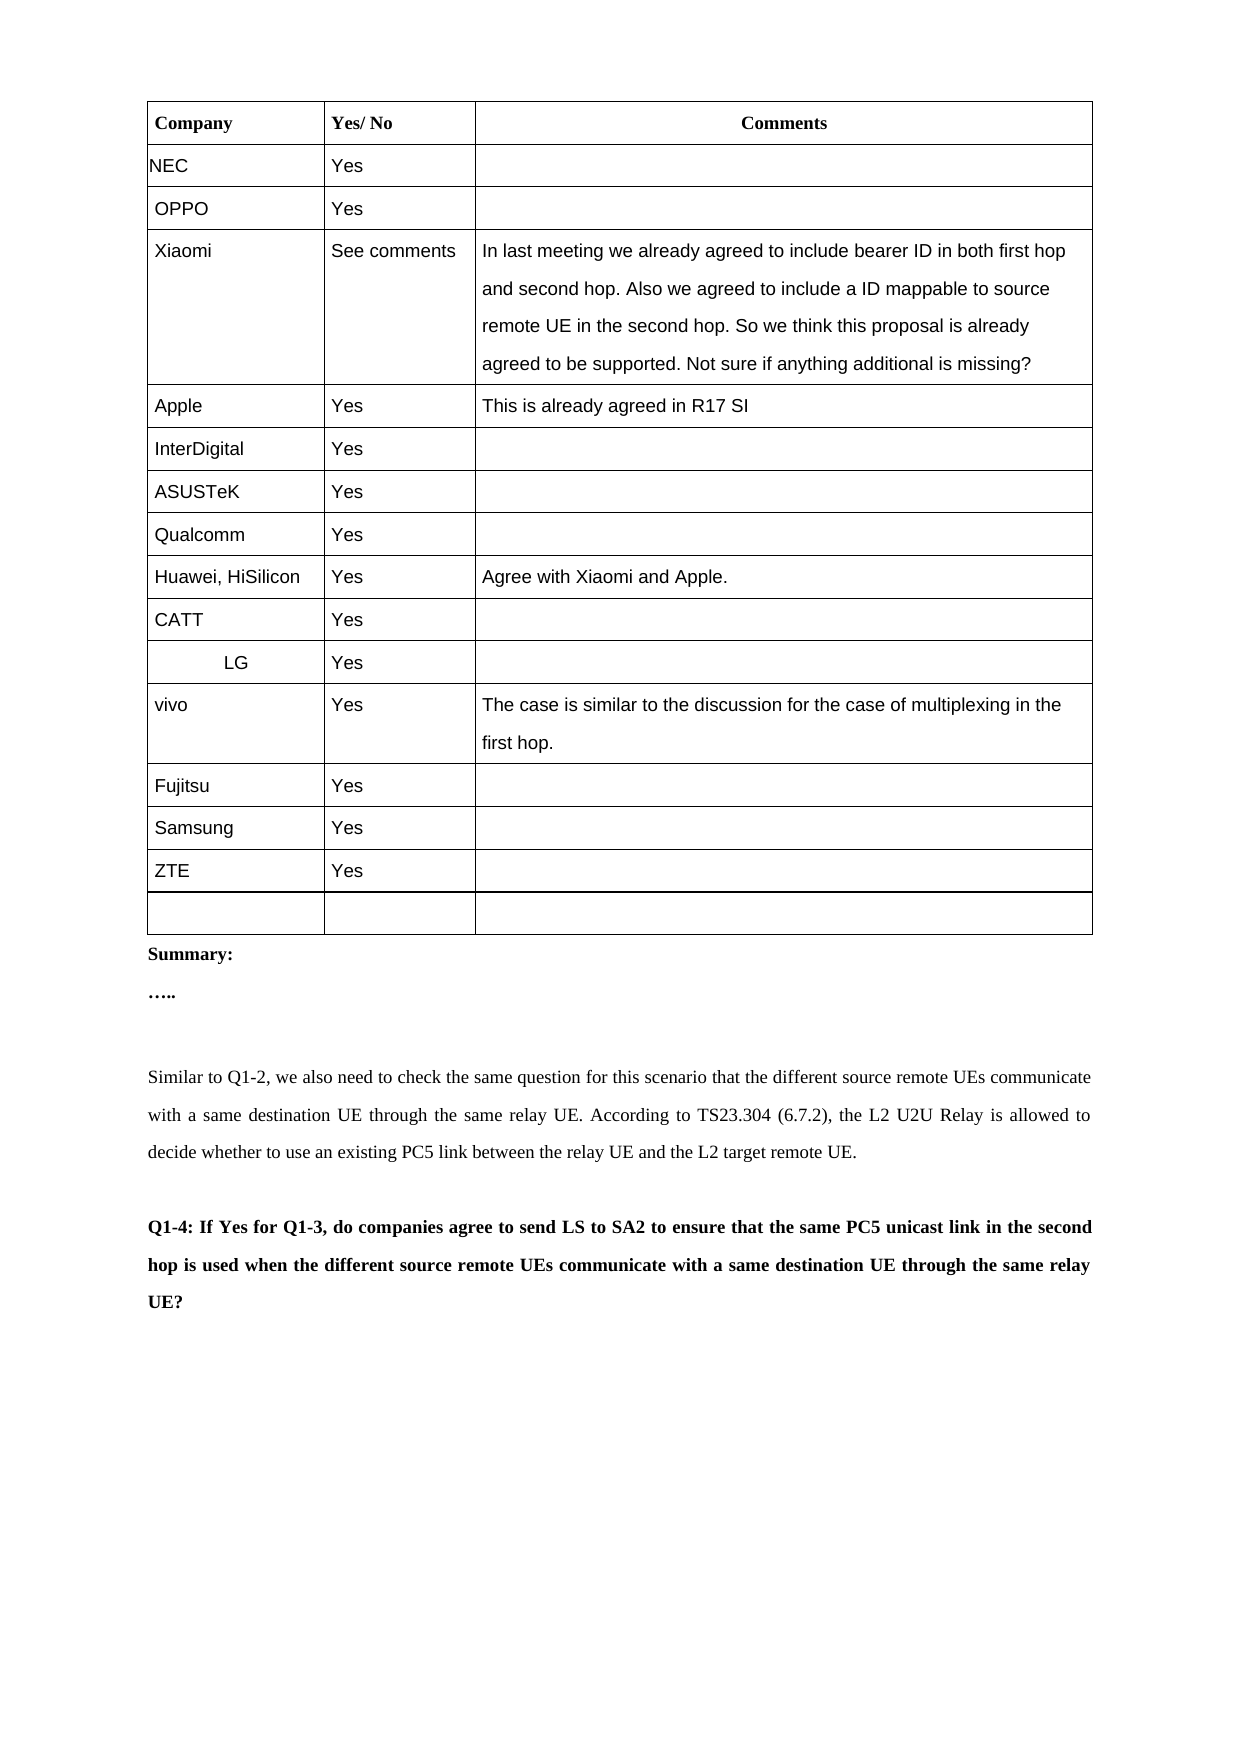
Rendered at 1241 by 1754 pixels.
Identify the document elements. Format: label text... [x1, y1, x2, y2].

table_cell Apple [148, 385, 324, 427]
table_cell vivo [148, 684, 324, 763]
table_header Company [148, 102, 324, 143]
table_cell Yes [325, 471, 475, 512]
table_cell Fujitsu [148, 764, 324, 806]
table_cell OPPO [148, 187, 324, 229]
table_cell In last meeting we already agreed to include bearer ID in both first hop and second hop. Also we agreed to include a ID mappable to source remote UE in the second hop. So we think this proposal is already agreed to be supported. Not sure if anything additional is missing? [476, 230, 1092, 384]
table_cell Xiaomi [148, 230, 324, 384]
table_cell [476, 850, 1092, 891]
table_cell Qualcomm [148, 513, 324, 555]
table_cell Yes [325, 385, 475, 427]
table_header Yes/ No [325, 102, 475, 143]
table_cell [476, 471, 1092, 512]
table_cell Yes [325, 513, 475, 555]
table_cell [476, 641, 1092, 683]
table_cell Yes [325, 599, 475, 640]
table_cell [476, 599, 1092, 640]
table_cell Yes [325, 764, 475, 806]
table_cell InterDigital [148, 428, 324, 469]
table_cell Yes [325, 807, 475, 849]
table_cell [325, 893, 475, 934]
table_cell Yes [325, 187, 475, 229]
table_cell Yes [325, 428, 475, 469]
table_cell ASUSTeK [148, 471, 324, 512]
text ….. [148, 973, 1092, 1010]
table_cell ZTE [148, 850, 324, 891]
table_cell LG [148, 641, 324, 683]
table_cell [476, 807, 1092, 849]
table_cell CATT [148, 599, 324, 640]
table_cell [476, 145, 1092, 186]
table_cell [476, 513, 1092, 555]
text Summary: [148, 935, 1092, 973]
table_cell Yes [325, 145, 475, 186]
table_cell Samsung [148, 807, 324, 849]
text Q1-4: If Yes for Q1-3, do companies agree to send LS to SA2 to ensure that the same PC5 unicast link in the second hop is used when the different source remote UEs communicate with a same destination UE through the same relay UE? [148, 1208, 1092, 1321]
table_cell [476, 893, 1092, 934]
table_cell [476, 764, 1092, 806]
text Similar to Q1-2, we also need to check the same question for this scenario that the different source remote UEs communicate with a same destination UE through the same relay UE. According to TS23.304 (6.7.2), the L2 U2U Relay is allowed to decide whether to use an existing PC5 link between the relay UE and the L2 target remote UE. [148, 1058, 1092, 1171]
table_cell The case is similar to the discussion for the case of multiplexing in the first hop. [476, 684, 1092, 763]
table_cell See comments [325, 230, 475, 384]
table_cell [476, 187, 1092, 229]
table_cell This is already agreed in R17 SI [476, 385, 1092, 427]
table_cell Yes [325, 641, 475, 683]
table_cell Yes [325, 556, 475, 598]
table_cell NEC [148, 145, 324, 186]
table_cell [476, 428, 1092, 469]
table_cell [148, 893, 324, 934]
table_cell Huawei, HiSilicon [148, 556, 324, 598]
table_cell Agree with Xiaomi and Apple. [476, 556, 1092, 598]
table_header Comments [476, 102, 1092, 143]
table_cell Yes [325, 850, 475, 891]
table_cell Yes [325, 684, 475, 763]
